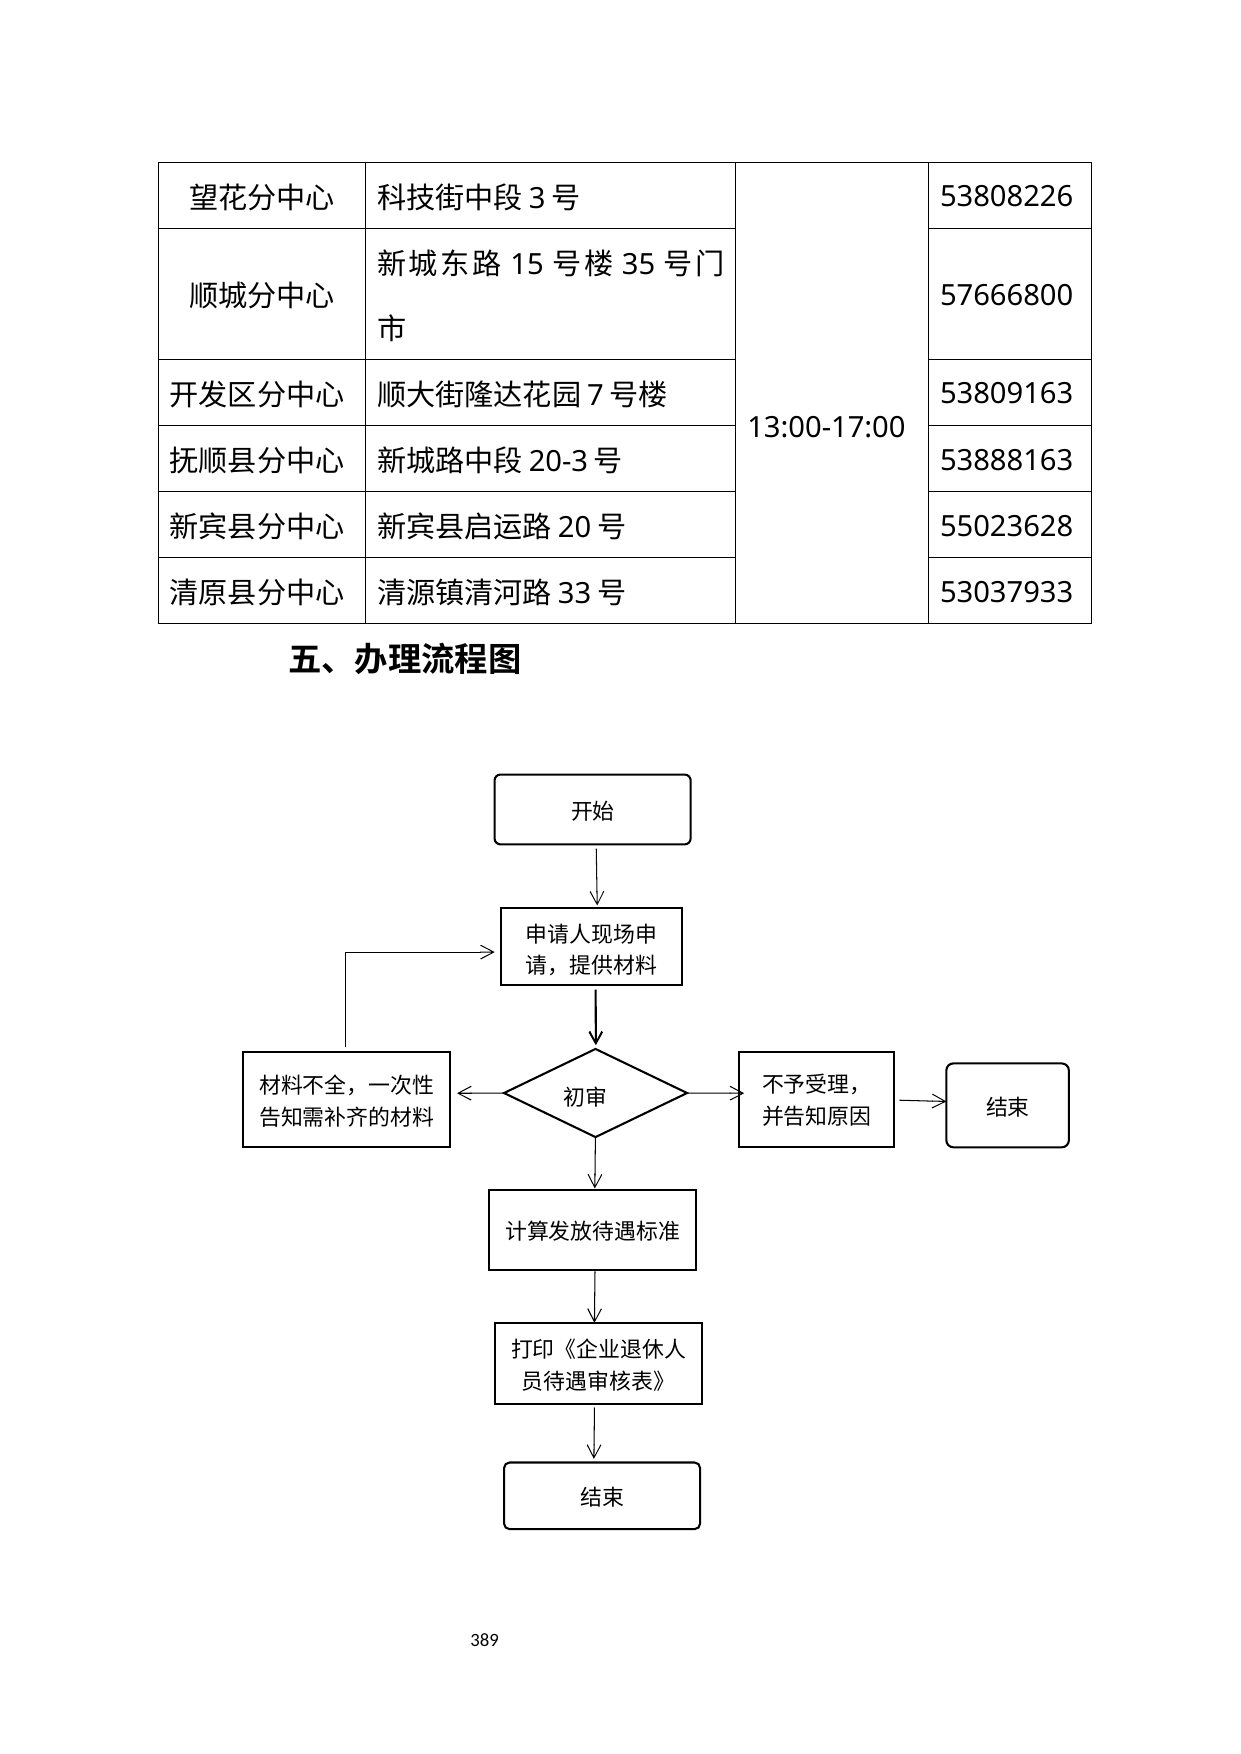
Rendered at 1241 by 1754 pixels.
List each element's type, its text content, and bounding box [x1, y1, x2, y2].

table_cell 新宾县启运路20号 [366, 492, 735, 557]
table_cell 开发区分中心 [159, 360, 365, 425]
table_cell 53809163 [929, 360, 1091, 425]
table_cell 顺大街隆达花园7号楼 [366, 360, 735, 425]
table_cell 新城路中段20-3号 [366, 426, 735, 491]
table_cell 科技街中段3号 [366, 163, 735, 228]
table_cell 53888163 [929, 426, 1091, 491]
table_cell 清源镇清河路33号 [366, 558, 735, 623]
table_cell 53808226 [929, 163, 1091, 228]
table_cell 新宾县分中心 [159, 492, 365, 557]
table_cell 抚顺县分中心 [159, 426, 365, 491]
table_cell 望花分中心 [159, 163, 365, 228]
table_cell 新城东路15号楼35号门市 [366, 229, 735, 359]
table_cell 清原县分中心 [159, 558, 365, 623]
table_cell 55023628 [929, 492, 1091, 557]
table_cell 57666800 [929, 229, 1091, 359]
text 五、办理流程图 [187, 624, 1053, 689]
table_cell 顺城分中心 [159, 229, 365, 359]
table_cell 53037933 [929, 558, 1091, 623]
